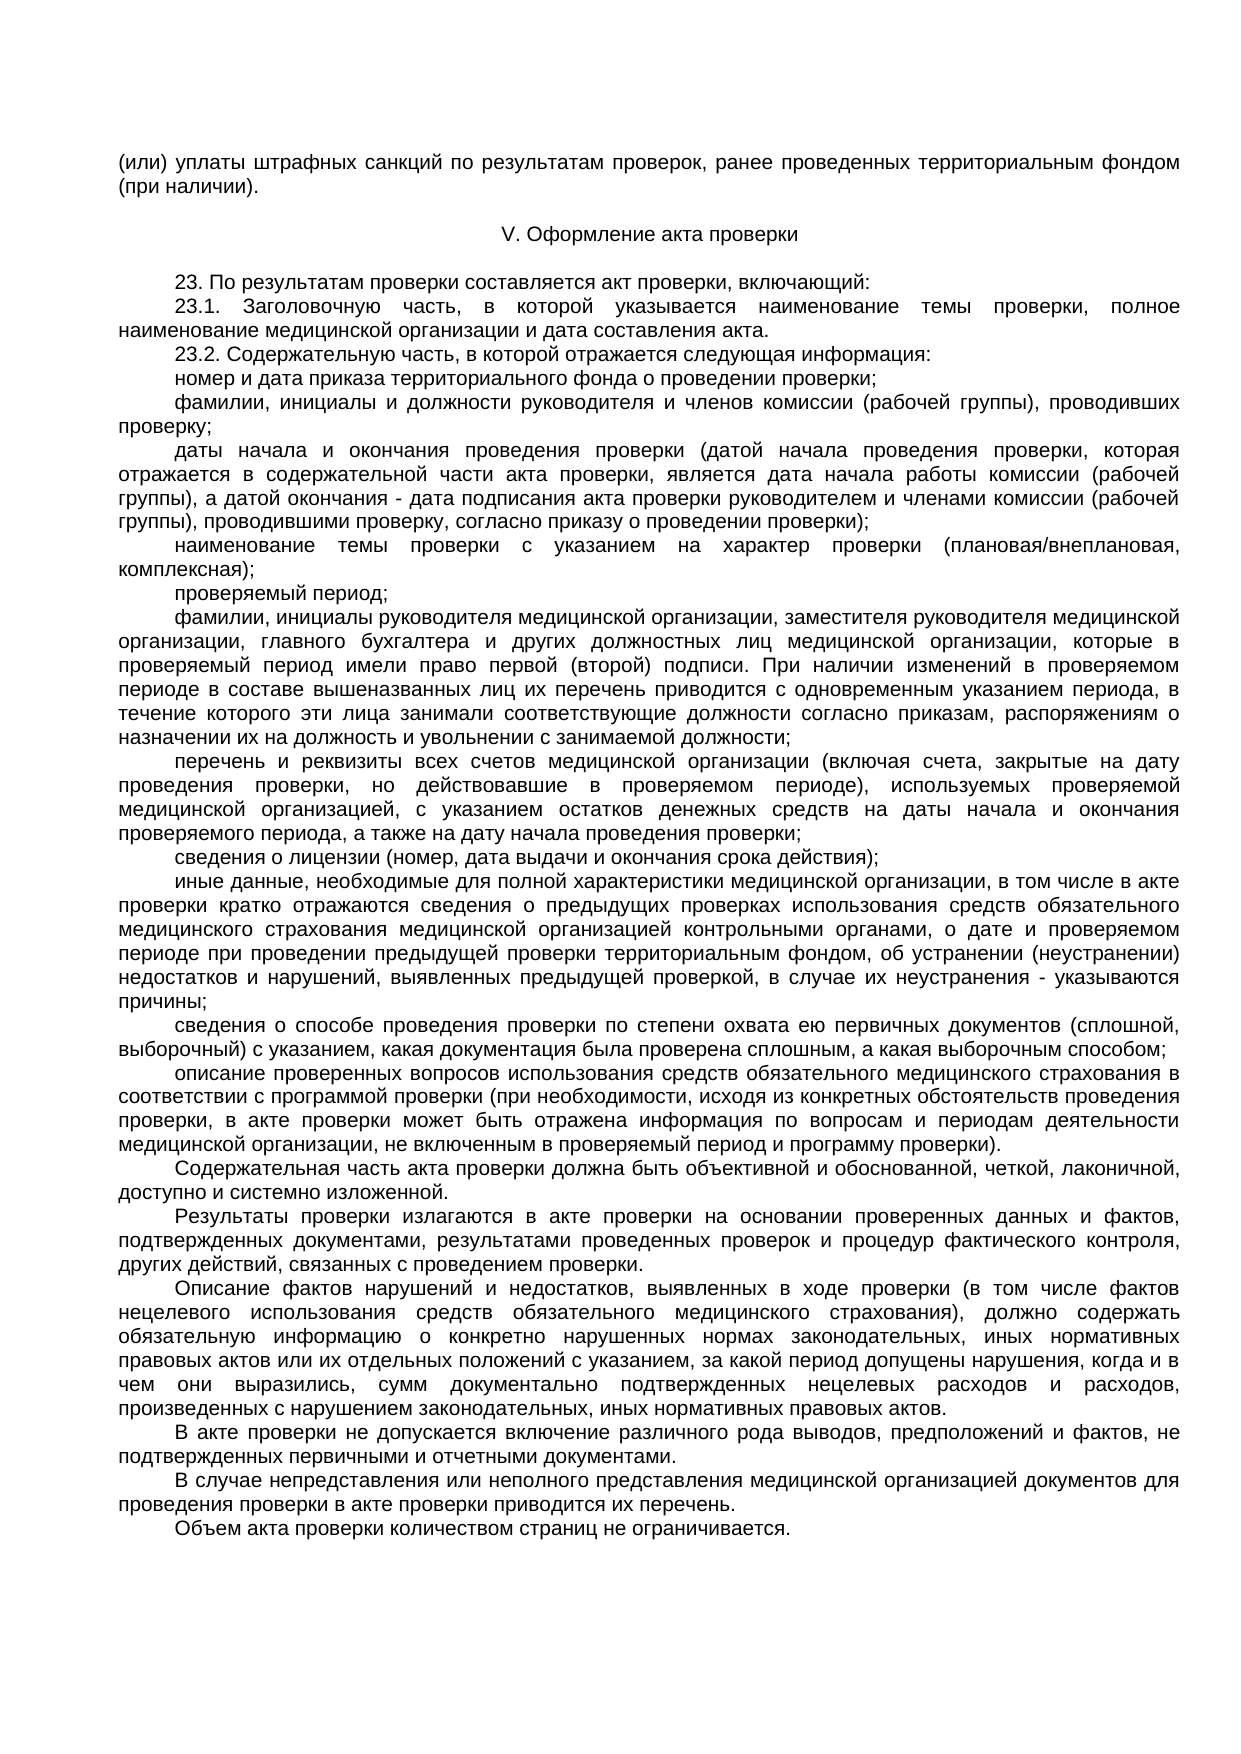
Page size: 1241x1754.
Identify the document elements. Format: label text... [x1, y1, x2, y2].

text Описание фактов нарушений и недостатков, выявленных в ходе проверки (в том числе фактов нецелевого использования средств обязательного медицинского страхования), должно содержать обязательную информацию о конкретно нарушенных нормах законодательных, иных нормативных правовых актов или их отдельных положений с указанием, за какой период допущены нарушения, когда и в чем они выразились, сумм документально подтвержденных нецелевых расходов и расходов, произведенных с нарушением законодательных, иных нормативных правовых актов. [118, 1276, 1181, 1420]
text номер и дата приказа территориального фонда о проведении проверки; [118, 366, 1181, 389]
text Содержательная часть акта проверки должна быть объективной и обоснованной, четкой, лаконичной, доступно и системно изложенной. [118, 1156, 1181, 1204]
text фамилии, инициалы и должности руководителя и членов комиссии (рабочей группы), проводивших проверку; [118, 389, 1181, 437]
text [118, 150, 1181, 198]
text сведения о способе проведения проверки по степени охвата ею первичных документов (сплошной, выборочный) с указанием, какая документация была проверена сплошным, а какая выборочным способом; [118, 1012, 1181, 1060]
text наименование темы проверки с указанием на характер проверки (плановая/внеплановая, комплексная); [118, 533, 1181, 581]
text проверяемый период; [118, 581, 1181, 605]
text В случае непредставления или неполного представления медицинской организацией документов для проведения проверки в акте проверки приводится их перечень. [118, 1468, 1181, 1516]
text перечень и реквизиты всех счетов медицинской организации (включая счета, закрытые на дату проведения проверки, но действовавшие в проверяемом периоде), используемых проверяемой медицинской организацией, с указанием остатков денежных средств на даты начала и окончания проверяемого периода, а также на дату начала проведения проверки; [118, 749, 1181, 845]
text даты начала и окончания проведения проверки (датой начала проведения проверки, которая отражается в содержательной части акта проверки, является дата начала работы комиссии (рабочей группы), а датой окончания - дата подписания акта проверки руководителем и членами комиссии (рабочей группы), проводившими проверку, согласно приказу о проведении проверки); [118, 437, 1181, 533]
text В акте проверки не допускается включение различного рода выводов, предположений и фактов, не подтвержденных первичными и отчетными документами. [118, 1420, 1181, 1468]
text 23. По результатам проверки составляется акт проверки, включающий: [118, 270, 1181, 294]
text V. Оформление акта проверки [118, 222, 1181, 246]
text иные данные, необходимые для полной характеристики медицинской организации, в том числе в акте проверки кратко отражаются сведения о предыдущих проверках использования средств обязательного медицинского страхования медицинской организацией контрольными органами, о дате и проверяемом периоде при проведении предыдущей проверки территориальным фондом, об устранении (неустранении) недостатков и нарушений, выявленных предыдущей проверкой, в случае их неустранения - указываются причины; [118, 869, 1181, 1012]
text 23.2. Содержательную часть, в которой отражается следующая информация: [118, 342, 1181, 366]
text Результаты проверки излагаются в акте проверки на основании проверенных данных и фактов, подтвержденных документами, результатами проведенных проверок и процедур фактического контроля, других действий, связанных с проведением проверки. [118, 1204, 1181, 1276]
text фамилии, инициалы руководителя медицинской организации, заместителя руководителя медицинской организации, главного бухгалтера и других должностных лиц медицинской организации, которые в проверяемый период имели право первой (второй) подписи. При наличии изменений в проверяемом периоде в составе вышеназванных лиц их перечень приводится с одновременным указанием периода, в течение которого эти лица занимали соответствующие должности согласно приказам, распоряжениям о назначении их на должность и увольнении с занимаемой должности; [118, 605, 1181, 749]
text Объем акта проверки количеством страниц не ограничивается. [118, 1516, 1181, 1539]
text сведения о лицензии (номер, дата выдачи и окончания срока действия); [118, 845, 1181, 869]
text 23.1. Заголовочную часть, в которой указывается наименование темы проверки, полное наименование медицинской организации и дата составления акта. [118, 294, 1181, 342]
text описание проверенных вопросов использования средств обязательного медицинского страхования в соответствии с программой проверки (при необходимости, исходя из конкретных обстоятельств проведения проверки, в акте проверки может быть отражена информация по вопросам и периодам деятельности медицинской организации, не включенным в проверяемый период и программу проверки). [118, 1060, 1181, 1156]
